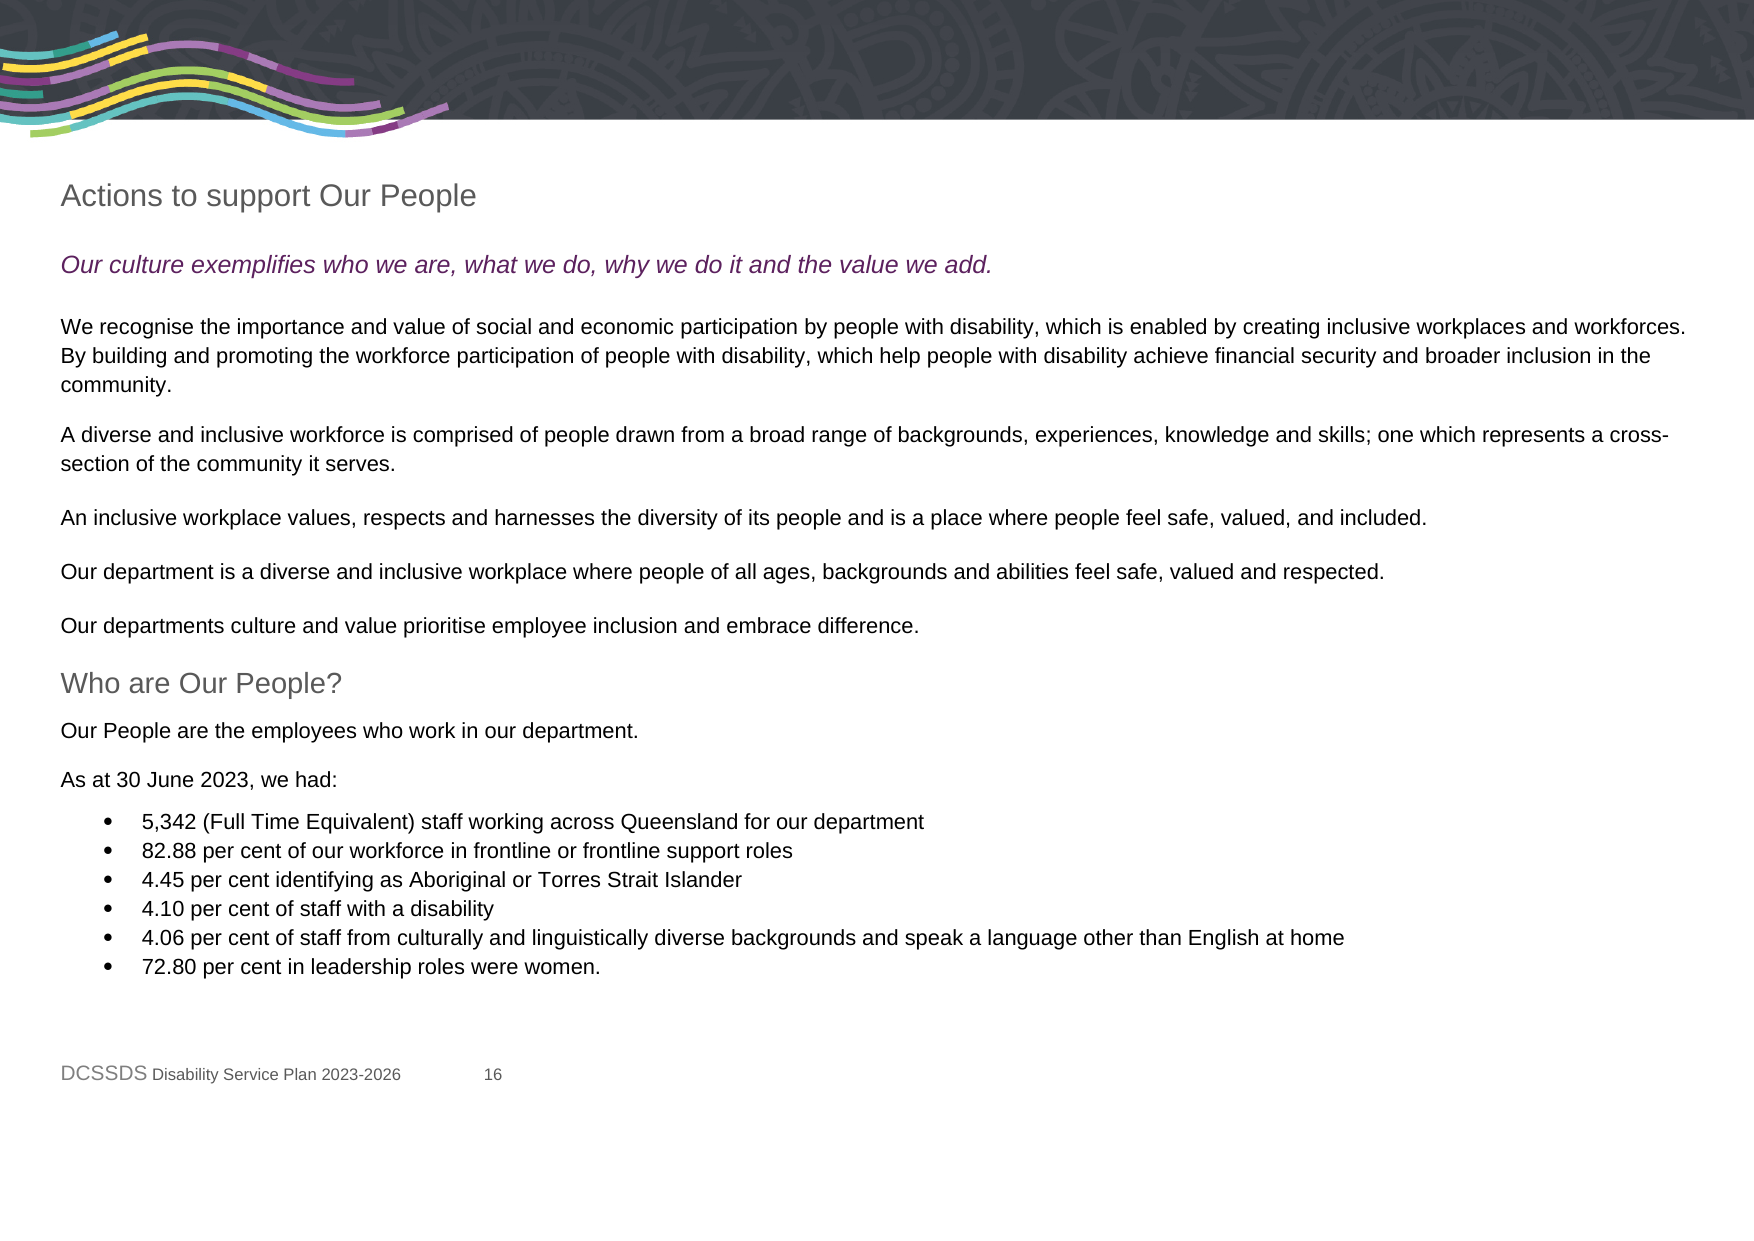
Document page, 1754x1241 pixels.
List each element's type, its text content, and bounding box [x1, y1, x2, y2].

list 4.06 per cent of staff from culturally and linguistically diverse backgrounds and speak a language other than English at home [104, 924, 1700, 950]
list 4.10 per cent of staff with a disability [104, 896, 1700, 921]
subtitle Actions to support Our People [60, 177, 1700, 213]
list 5,342 (Full Time Equivalent) staff working across Queensland for our department [104, 809, 1700, 834]
list 82.88 per cent of our workforce in frontline or frontline support roles [104, 838, 1700, 863]
list 4.45 per cent identifying as Aboriginal or Torres Strait Islander [104, 867, 1700, 892]
list 72.80 per cent in leadership roles were women. [104, 953, 1700, 979]
text A diverse and inclusive workforce is comprised of people drawn from a broad range of backgrounds, experiences, knowledge and skills; one which represents a cross-section of the community it serves. [60, 422, 1700, 476]
picture [0, 0, 1754, 175]
text We recognise the importance and value of social and economic participation by people with disability, which is enabled by creating inclusive workplaces and workforces. By building and promoting the workforce participation of people with disability, which help people with disability achieve financial security and broader inclusion in the community. [60, 314, 1700, 397]
text Our People are the employees who work in our department. [60, 717, 1700, 743]
text Our culture exemplifies who we are, what we do, why we do it and the value we add. [60, 250, 1703, 278]
text Our departments culture and value prioritise employee inclusion and embrace difference. [60, 612, 1700, 638]
subtitle Who are Our People? [60, 666, 1700, 700]
text Our department is a diverse and inclusive workplace where people of all ages, backgrounds and abilities feel safe, valued and respected. [60, 558, 1700, 584]
text As at 30 June 2023, we had: [60, 767, 1700, 792]
text An inclusive workplace values, respects and harnesses the diversity of its people and is a place where people feel safe, valued, and included. [60, 504, 1700, 530]
